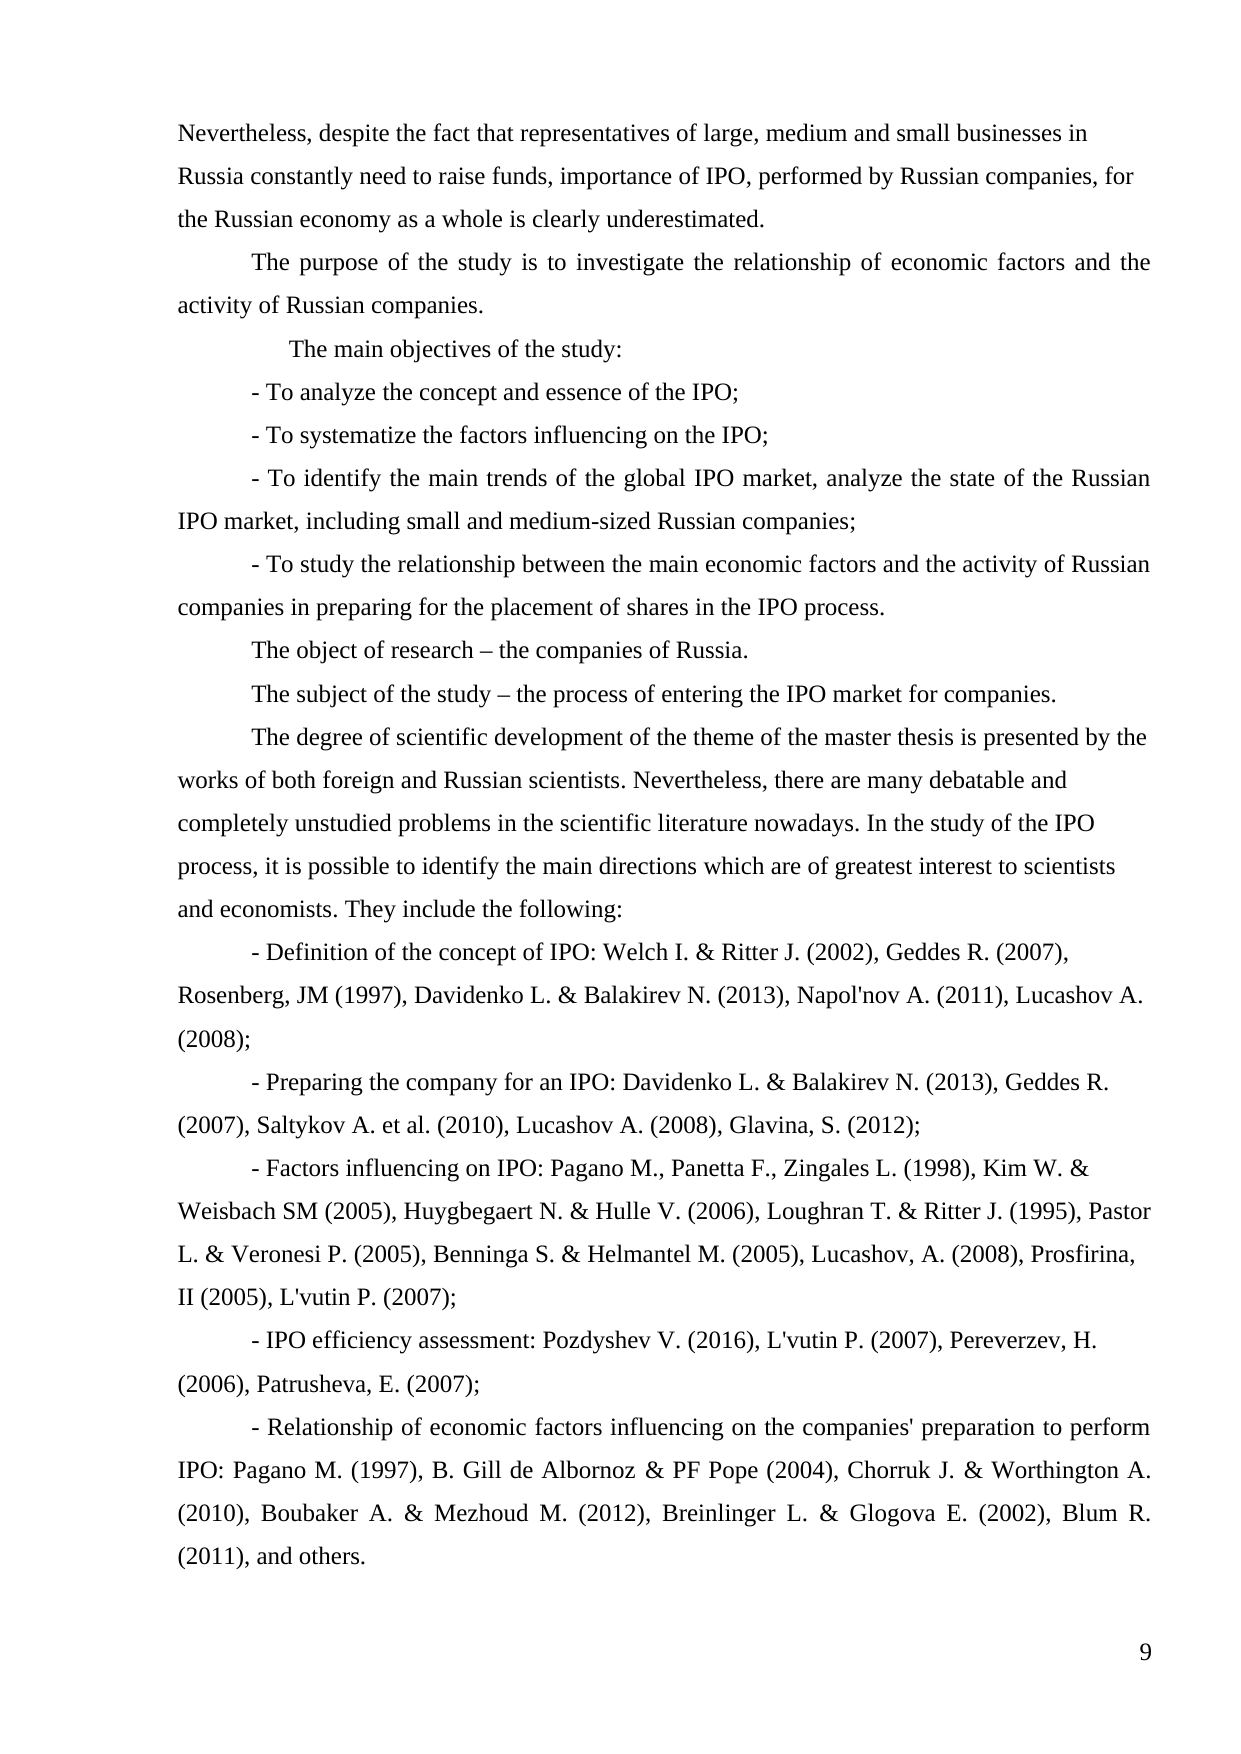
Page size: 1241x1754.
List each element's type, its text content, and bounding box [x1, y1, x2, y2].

text Nevertheless, despite the fact that representatives of large, medium and small businesses in Russia constantly need to raise funds, importance of IPO, performed by Russian companies, for the Russian economy as a whole is clearly underestimated. [177, 118, 1152, 233]
text - To identify the main trends of the global IPO market, analyze the state of the Russian IPO market, including small and medium-sized Russian companies; [177, 463, 1152, 535]
text The purpose of the study is to investigate the relationship of economic factors and the activity of Russian companies. [177, 247, 1152, 319]
text The subject of the study – the process of entering the IPO market for companies. [177, 679, 1152, 707]
text - To analyze the concept and essence of the IPO; [177, 377, 1152, 406]
text - IPO efficiency assessment: Pozdyshev V. (2016), L'vutin P. (2007), Pereverzev, H. (2006), Patrusheva, E. (2007); [177, 1326, 1152, 1397]
text - Relationship of economic factors influencing on the companies' preparation to perform IPO: Pagano M. (1997), B. Gill de Albornoz & PF Pope (2004), Chorruk J. & Worthington A. (2010), Boubaker A. & Mezhoud M. (2012), Breinlinger L. & Glogova E. (2002), Blum R. (2011), and others. [177, 1412, 1152, 1570]
text - Definition of the concept of IPO: Welch I. & Ritter J. (2002), Geddes R. (2007), Rosenberg, JM (1997), Davidenko L. & Balakirev N. (2013), Napol'nov A. (2011), Lucashov A. (2008); [177, 937, 1152, 1052]
text The main objectives of the study: [177, 334, 1152, 362]
text - To study the relationship between the main economic factors and the activity of Russian companies in preparing for the placement of shares in the IPO process. [177, 549, 1152, 621]
text - To systematize the factors influencing on the IPO; [177, 420, 1152, 449]
text - Factors influencing on IPO: Pagano M., Panetta F., Zingales L. (1998), Kim W. & Weisbach SM (2005), Huygbegaert N. & Hulle V. (2006), Loughran T. & Ritter J. (1995), Pastor L. & Veronesi P. (2005), Benninga S. & Helmantel M. (2005), Lucashov, A. (2008), Prosfirina, II (2005), L'vutin P. (2007); [177, 1153, 1152, 1311]
text - Preparing the company for an IPO: Davidenko L. & Balakirev N. (2013), Geddes R. (2007), Saltykov A. et al. (2010), Lucashov A. (2008), Glavina, S. (2012); [177, 1067, 1152, 1139]
text The degree of scientific development of the theme of the master thesis is presented by the works of both foreign and Russian scientists. Nevertheless, there are many debatable and completely unstudied problems in the scientific literature nowadays. In the study of the IPO process, it is possible to identify the main directions which are of greatest interest to scientists and economists. They include the following: [177, 722, 1152, 923]
text The object of research – the companies of Russia. [177, 636, 1152, 664]
